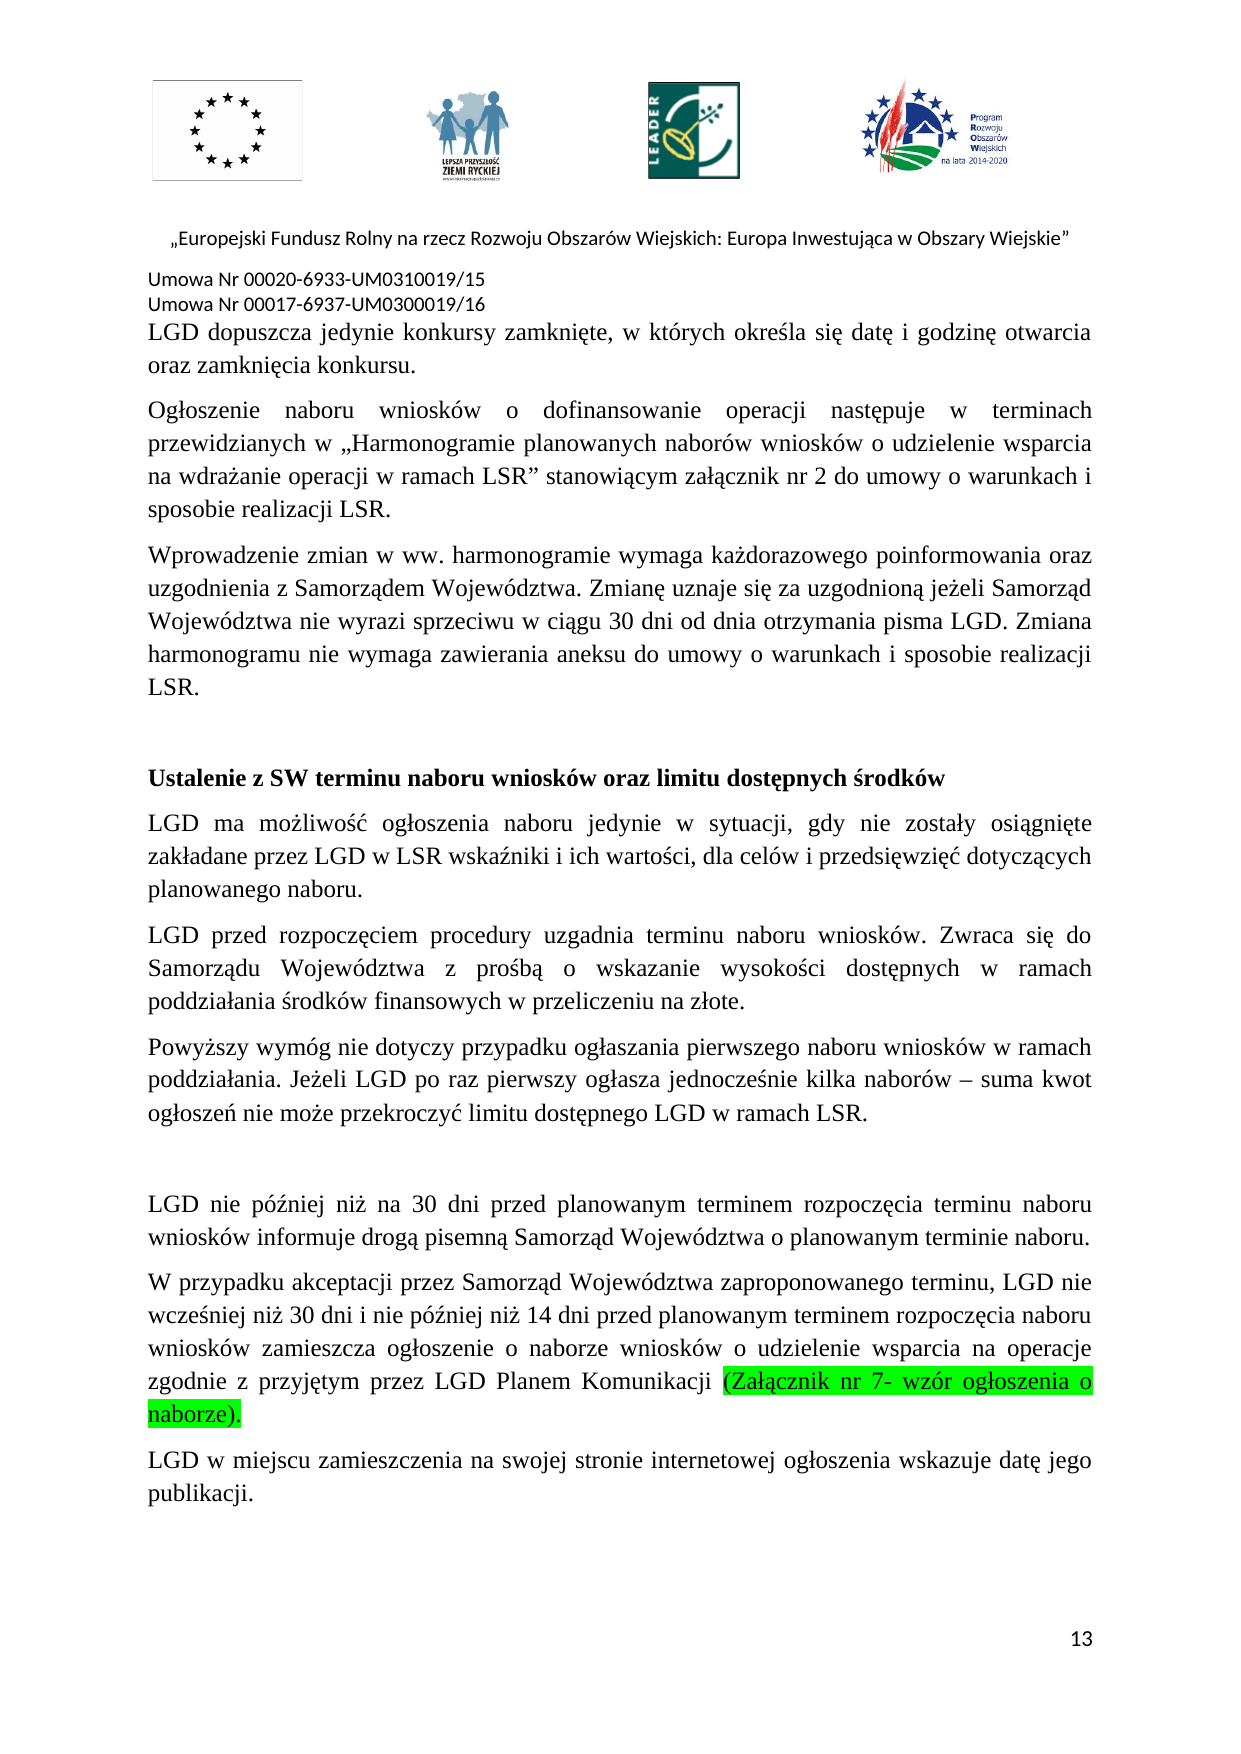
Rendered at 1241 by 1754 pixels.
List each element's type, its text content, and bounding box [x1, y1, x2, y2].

text LGD nie później niż na 30 dni przed planowanym terminem rozpoczęcia terminu naboru wniosków informuje drogą pisemną Samorząd Województwa o planowanym terminie naboru. [148, 1313, 1093, 1374]
text LGD przeprowadza wybór wniosków o dofinansowanie operacji na podstawie obowiązujących aktów prawnych, wytycznych, regulaminów oraz niniejszych procedur. [148, 317, 1093, 378]
text Ustalenie z SW terminu naboru wniosków oraz limitu dostępnych środków [148, 887, 1093, 916]
text Wprowadzenie zmian w ww. harmonogramie wymaga każdorazowego poinformowania oraz uzgodnienia z Samorządem Województwa. Zmianę uznaje się za uzgodnioną jeżeli Samorząd Województwa nie wyrazi sprzeciwu w ciągu 30 dni od dnia otrzymania pisma LGD. Zmiana harmonogramu nie wymaga zawierania aneksu do umowy o warunkach i sposobie realizacji LSR. [148, 664, 1093, 825]
picture [426, 91, 509, 181]
text W przypadku akceptacji przez Samorząd Województwa zaproponowanego terminu, LGD nie wcześniej niż 30 dni i nie później niż 14 dni przed planowanym terminem rozpoczęcia naboru wniosków zamieszcza ogłoszenie o naborze wniosków o udzielenie wsparcia na operacje zgodnie z przyjętym przez LGD Planem Komunikacji (Załącznik nr 7- wzór ogłoszenia o naborze). [148, 1391, 1093, 1552]
picture [152, 80, 303, 181]
text Nabór i rejestracja wniosku o dofinansowanie operacji. [148, 395, 1093, 424]
picture [854, 73, 1019, 181]
text Powyższy wymóg nie dotyczy przypadku ogłaszania pierwszego naboru wniosków w ramach poddziałania. Jeżeli LGD po raz pierwszy ogłasza jednocześnie kilka naborów – suma kwot ogłoszeń nie może przekroczyć limitu dostępnego LGD w ramach LSR. [148, 1156, 1093, 1250]
picture [648, 82, 741, 181]
text LGD ma możliwość ogłoszenia naboru jedynie w sytuacji, gdy nie zostały osiągnięte zakładane przez LGD w LSR wskaźniki i ich wartości, dla celów i przedsięwzięć dotyczących planowanego naboru. [148, 932, 1093, 1027]
text Ogłoszenie naboru wniosków o dofinansowanie operacji następuje w terminach przewidzianych w „Harmonogramie planowanych naborów wniosków o udzielenie wsparcia na wdrażanie operacji w ramach LSR” stanowiącym załącznik nr 2 do umowy o warunkach i sposobie realizacji LSR. [148, 519, 1093, 647]
text LGD dopuszcza jedynie konkursy zamknięte, w których określa się datę i godzinę otwarcia oraz zamknięcia konkursu. [148, 441, 1093, 502]
text LGD przed rozpoczęciem procedury uzgadnia terminu naboru wniosków. Zwraca się do Samorządu Województwa z prośbą o wskazanie wysokości dostępnych w ramach poddziałania środków finansowych w przeliczeniu na złote. [148, 1044, 1093, 1139]
